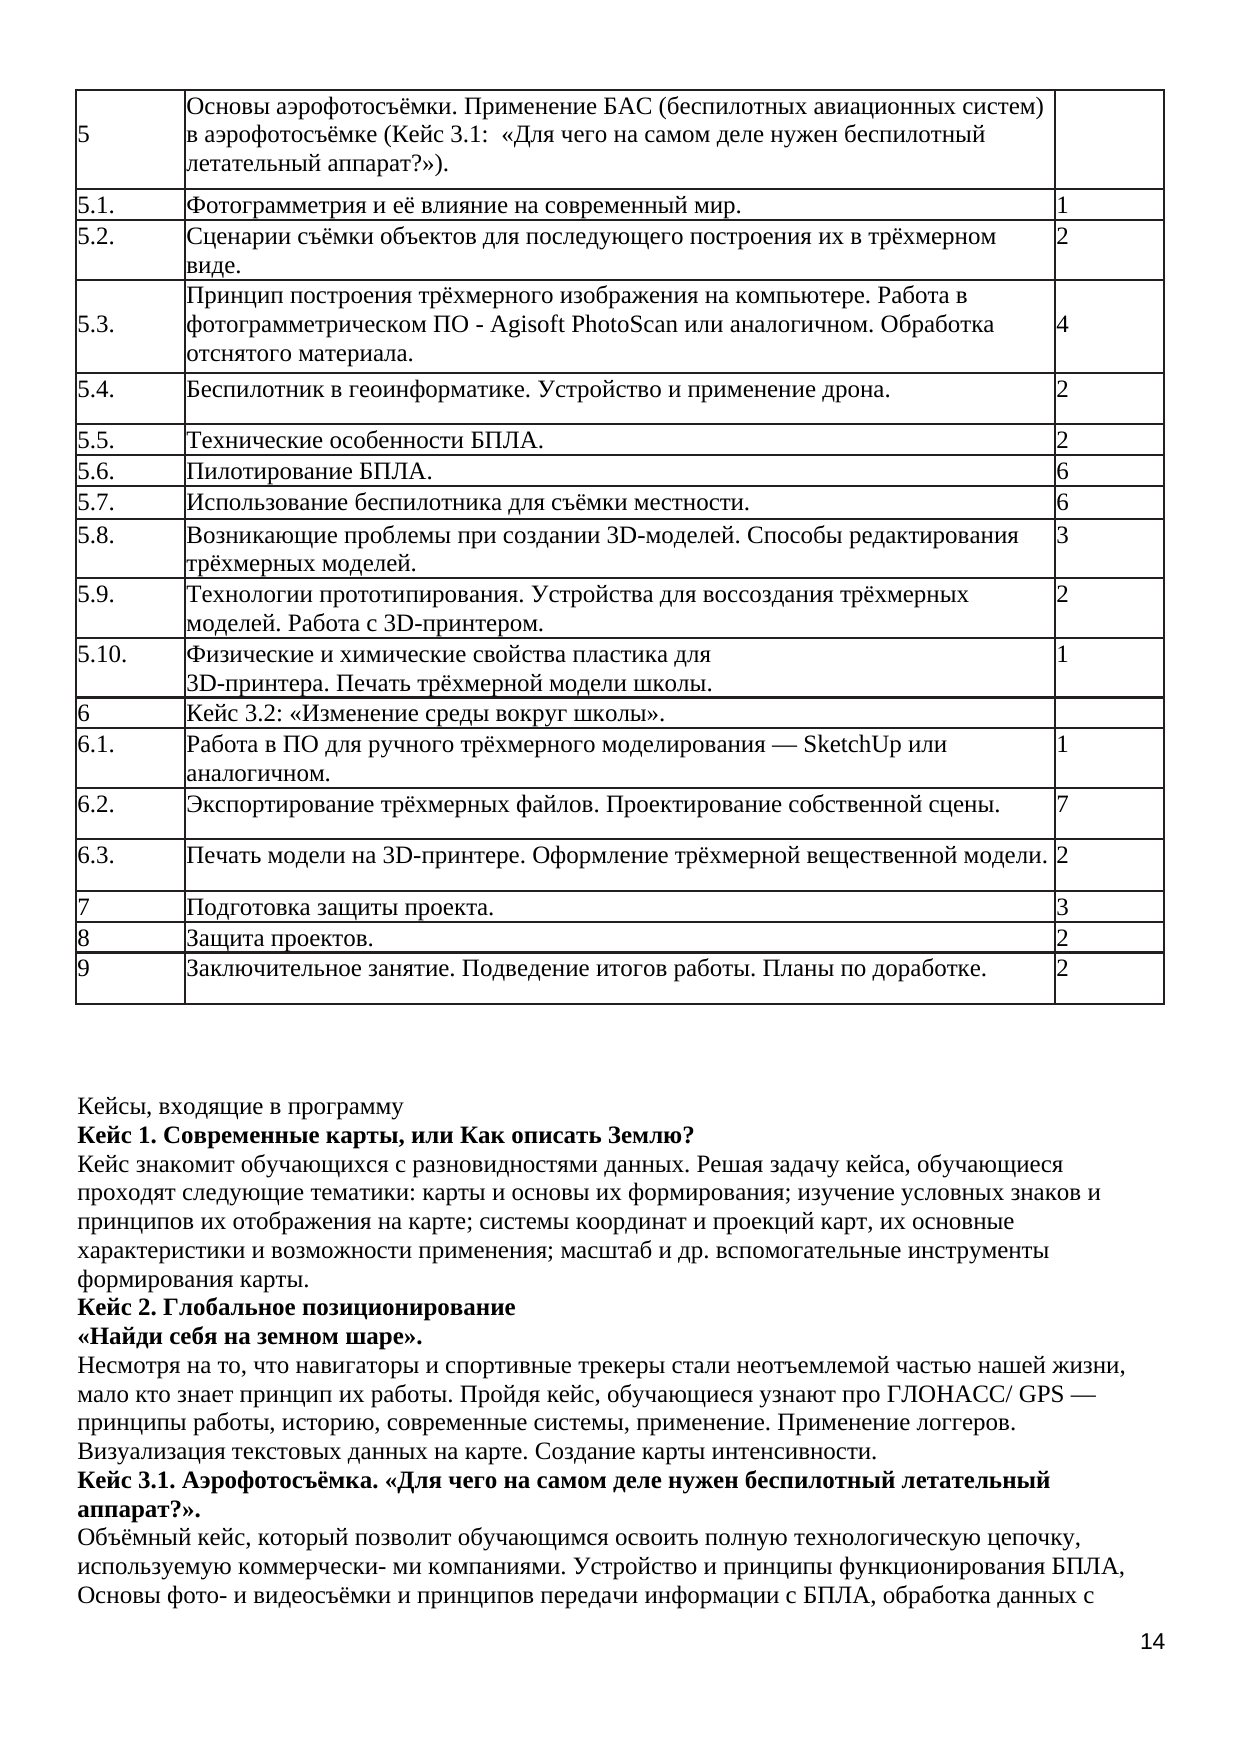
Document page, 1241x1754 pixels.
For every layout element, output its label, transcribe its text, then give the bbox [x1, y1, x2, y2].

table_cell Защита проектов. [186, 923, 1054, 951]
table_cell 5.3. [77, 281, 184, 372]
table_cell Заключительное занятие. Подведение итогов работы. Планы по доработке. [186, 954, 1054, 1003]
table_cell Физические и химические свойства пластика для 3D-принтера. Печать трёхмерной модели школы. [186, 639, 1054, 696]
table_cell Возникающие проблемы при создании 3D-моделей. Способы редактирования трёхмерных моделей. [186, 520, 1054, 577]
table_cell 5 [77, 91, 184, 188]
table_cell 9 [77, 954, 184, 1003]
table_cell 5.2. [77, 221, 184, 278]
table_cell 1 [1056, 190, 1163, 219]
table_cell 8 [77, 923, 184, 951]
table_cell 4 [1056, 281, 1163, 372]
table_cell 2 [1056, 425, 1163, 454]
table_cell 2 [1056, 221, 1163, 278]
table_cell 6 [77, 699, 184, 727]
table_cell Использование беспилотника для съёмки местности. [186, 487, 1054, 518]
table_cell Экспортирование трёхмерных файлов. Проектирование собственной сцены. [186, 789, 1054, 838]
text Несмотря на то, что навигаторы и спортивные трекеры стали неотъемлемой частью нашей жизни, мало кто знает принцип их работы. Пройдя кейс, обучающиеся узнают про ГЛОНАСС/ GPS — принципы работы, историю, современные системы, применение. Применение логгеров. Визуализация текстовых данных на карте. Создание карты интенсивности. [77, 1350, 1165, 1465]
text «Найди себя на земном шаре». [77, 1321, 1165, 1350]
table_cell 3 [1056, 520, 1163, 577]
text Кейс 2. Глобальное позиционирование [77, 1292, 1165, 1321]
table_cell 3 [1056, 892, 1163, 921]
table_cell 5.7. [77, 487, 184, 518]
table_cell 2 [1056, 579, 1163, 637]
table_cell Подготовка защиты проекта. [186, 892, 1054, 921]
table_cell [1056, 699, 1163, 727]
text Кейс 1. Современные карты, или Как описать Землю? [77, 1120, 1165, 1149]
table_cell Работа в ПО для ручного трёхмерного моделирования — SketchUp или аналогичном. [186, 729, 1054, 787]
table_cell 1 [1056, 639, 1163, 696]
table_cell 5.4. [77, 374, 184, 423]
table_cell 5.9. [77, 579, 184, 637]
text Кейс 3.1. Аэрофотосъёмка. «Для чего на самом деле нужен беспилотный летательный аппарат?». [77, 1465, 1165, 1522]
text Кейс знакомит обучающихся с разновидностями данных. Решая задачу кейса, обучающиеся проходят следующие тематики: карты и основы их формирования; изучение условных знаков и принципов их отображения на карте; системы координат и проекций карт, их основные характеристики и возможности применения; масштаб и др. вспомогательные инструменты формирования карты. [77, 1149, 1165, 1292]
table_cell 2 [1056, 840, 1163, 890]
table_cell 5.5. [77, 425, 184, 454]
table_cell 1 [1056, 729, 1163, 787]
table_cell 6.3. [77, 840, 184, 890]
table_cell Печать модели на 3D-принтере. Оформление трёхмерной вещественной модели. [186, 840, 1054, 890]
table_cell Технологии прототипирования. Устройства для воссоздания трёхмерных моделей. Работа с 3D-принтером. [186, 579, 1054, 637]
table_cell Пилотирование БПЛА. [186, 456, 1054, 485]
table_cell 5.10. [77, 639, 184, 696]
table_cell Кейс 3.2: «Изменение среды вокруг школы». [186, 699, 1054, 727]
table_cell Сценарии съёмки объектов для последующего построения их в трёхмерном виде. [186, 221, 1054, 278]
table_cell 6.2. [77, 789, 184, 838]
table_cell Технические особенности БПЛА. [186, 425, 1054, 454]
table_cell 7 [1056, 789, 1163, 838]
table_cell 5.8. [77, 520, 184, 577]
text Кейсы, входящие в программу [77, 1091, 1165, 1120]
table_cell 2 [1056, 923, 1163, 951]
table_cell 6.1. [77, 729, 184, 787]
table_cell Принцип построения трёхмерного изображения на компьютере. Работа в фотограмметрическом ПО - Agisoft PhotoScan или аналогичном. Обработка отснятого материала. [186, 281, 1054, 372]
table_cell 6 [1056, 487, 1163, 518]
table_cell Фотограмметрия и её влияние на современный мир. [186, 190, 1054, 219]
table_cell 2 [1056, 374, 1163, 423]
table_cell 5.6. [77, 456, 184, 485]
table_cell 6 [1056, 456, 1163, 485]
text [77, 1522, 1165, 1609]
table_cell Беспилотник в геоинформатике. Устройство и применение дрона. [186, 374, 1054, 423]
table_cell Основы аэрофотосъёмки. Применение БАС (беспилотных авиационных систем) в аэрофотосъёмке (Кейс 3.1: «Для чего на самом деле нужен беспилотный летательный аппарат?»). [186, 91, 1054, 188]
table_cell [1056, 91, 1163, 188]
table_cell 5.1. [77, 190, 184, 219]
table_cell 7 [77, 892, 184, 921]
table_cell 2 [1056, 954, 1163, 1003]
